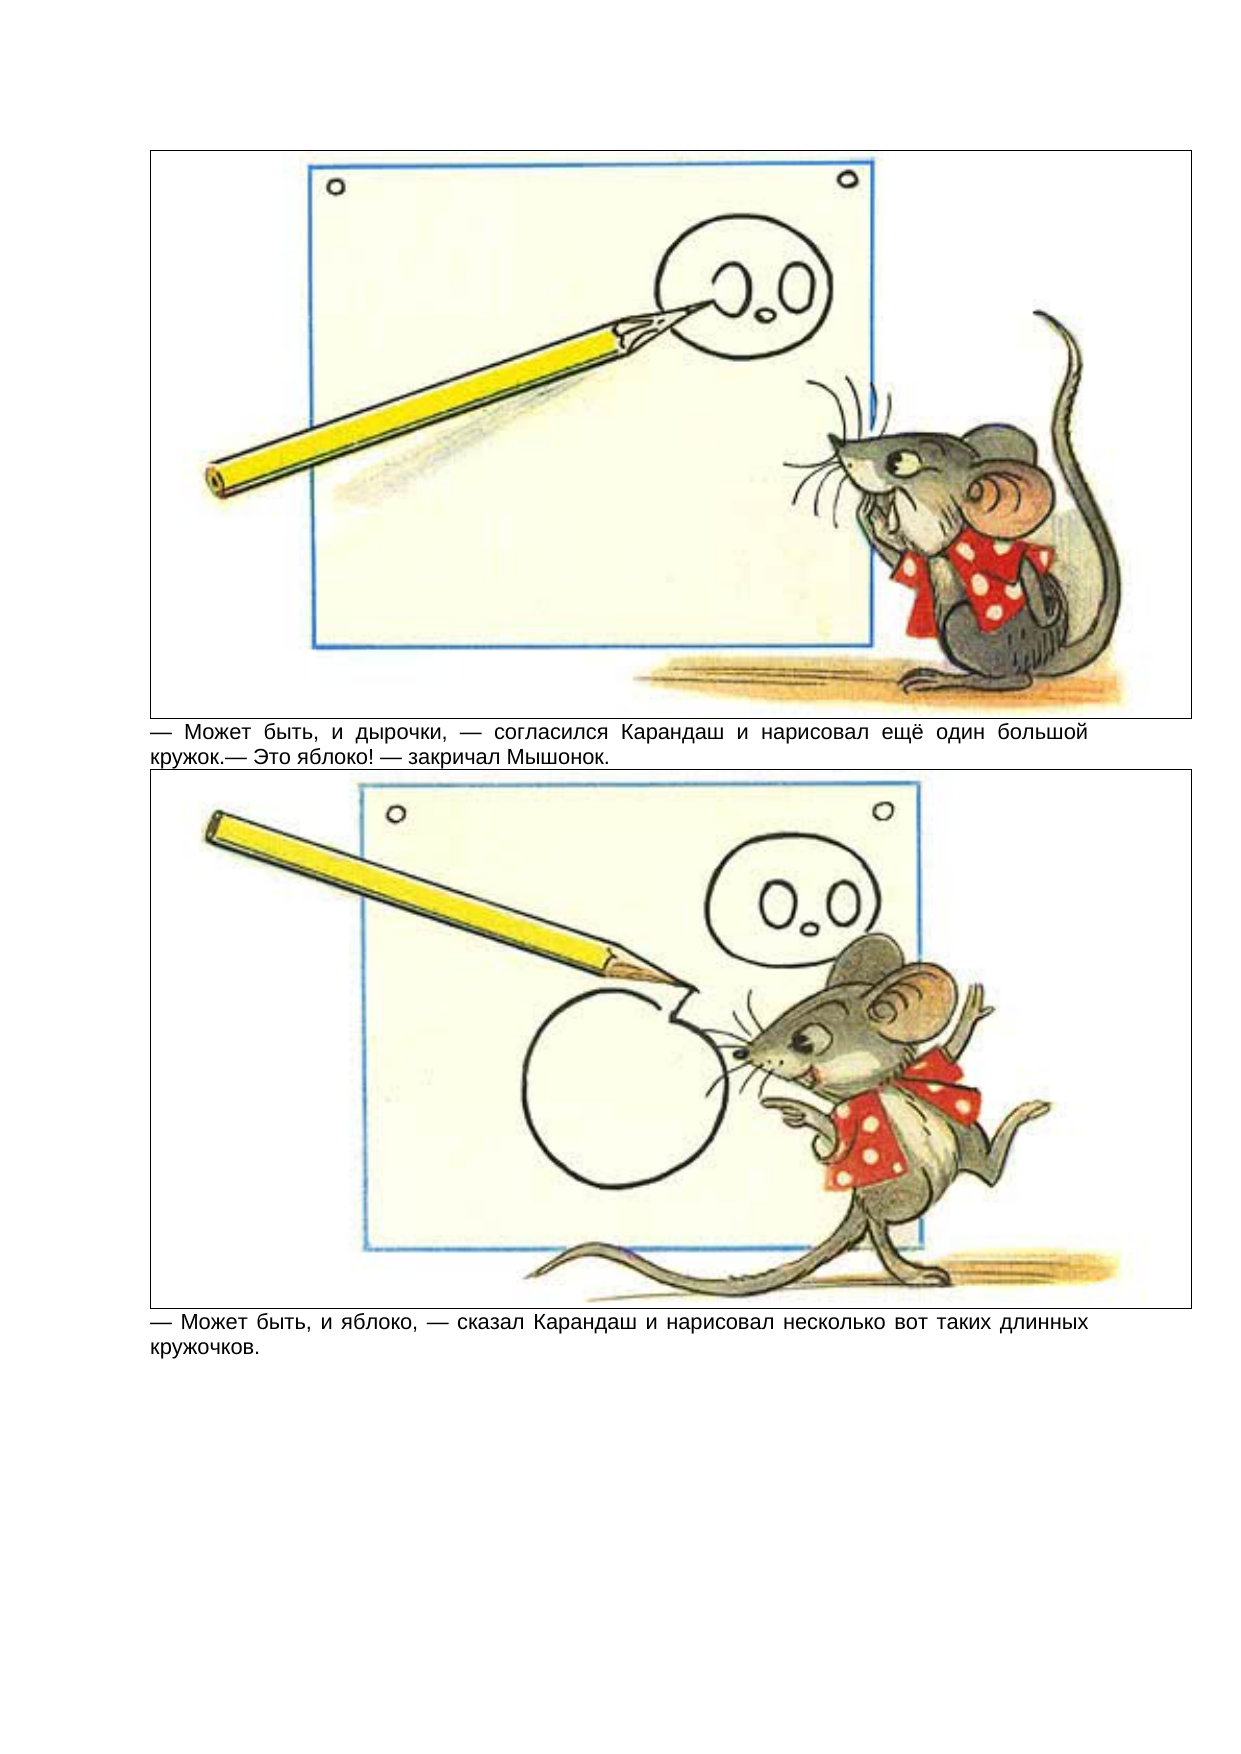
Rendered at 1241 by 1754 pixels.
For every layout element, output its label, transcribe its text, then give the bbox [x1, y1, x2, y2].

text — Может быть, и дырочки, — согласился Карандаш и нарисовал ещё один большой кружок.— Это яблоко! — закричал Мышонок. [150, 719, 1090, 769]
picture [151, 770, 1191, 1308]
text — Может быть, и яблоко, — сказал Карандаш и нарисовал несколько вот таких длинных кружочков. [150, 1309, 1090, 1359]
picture [151, 151, 1191, 718]
